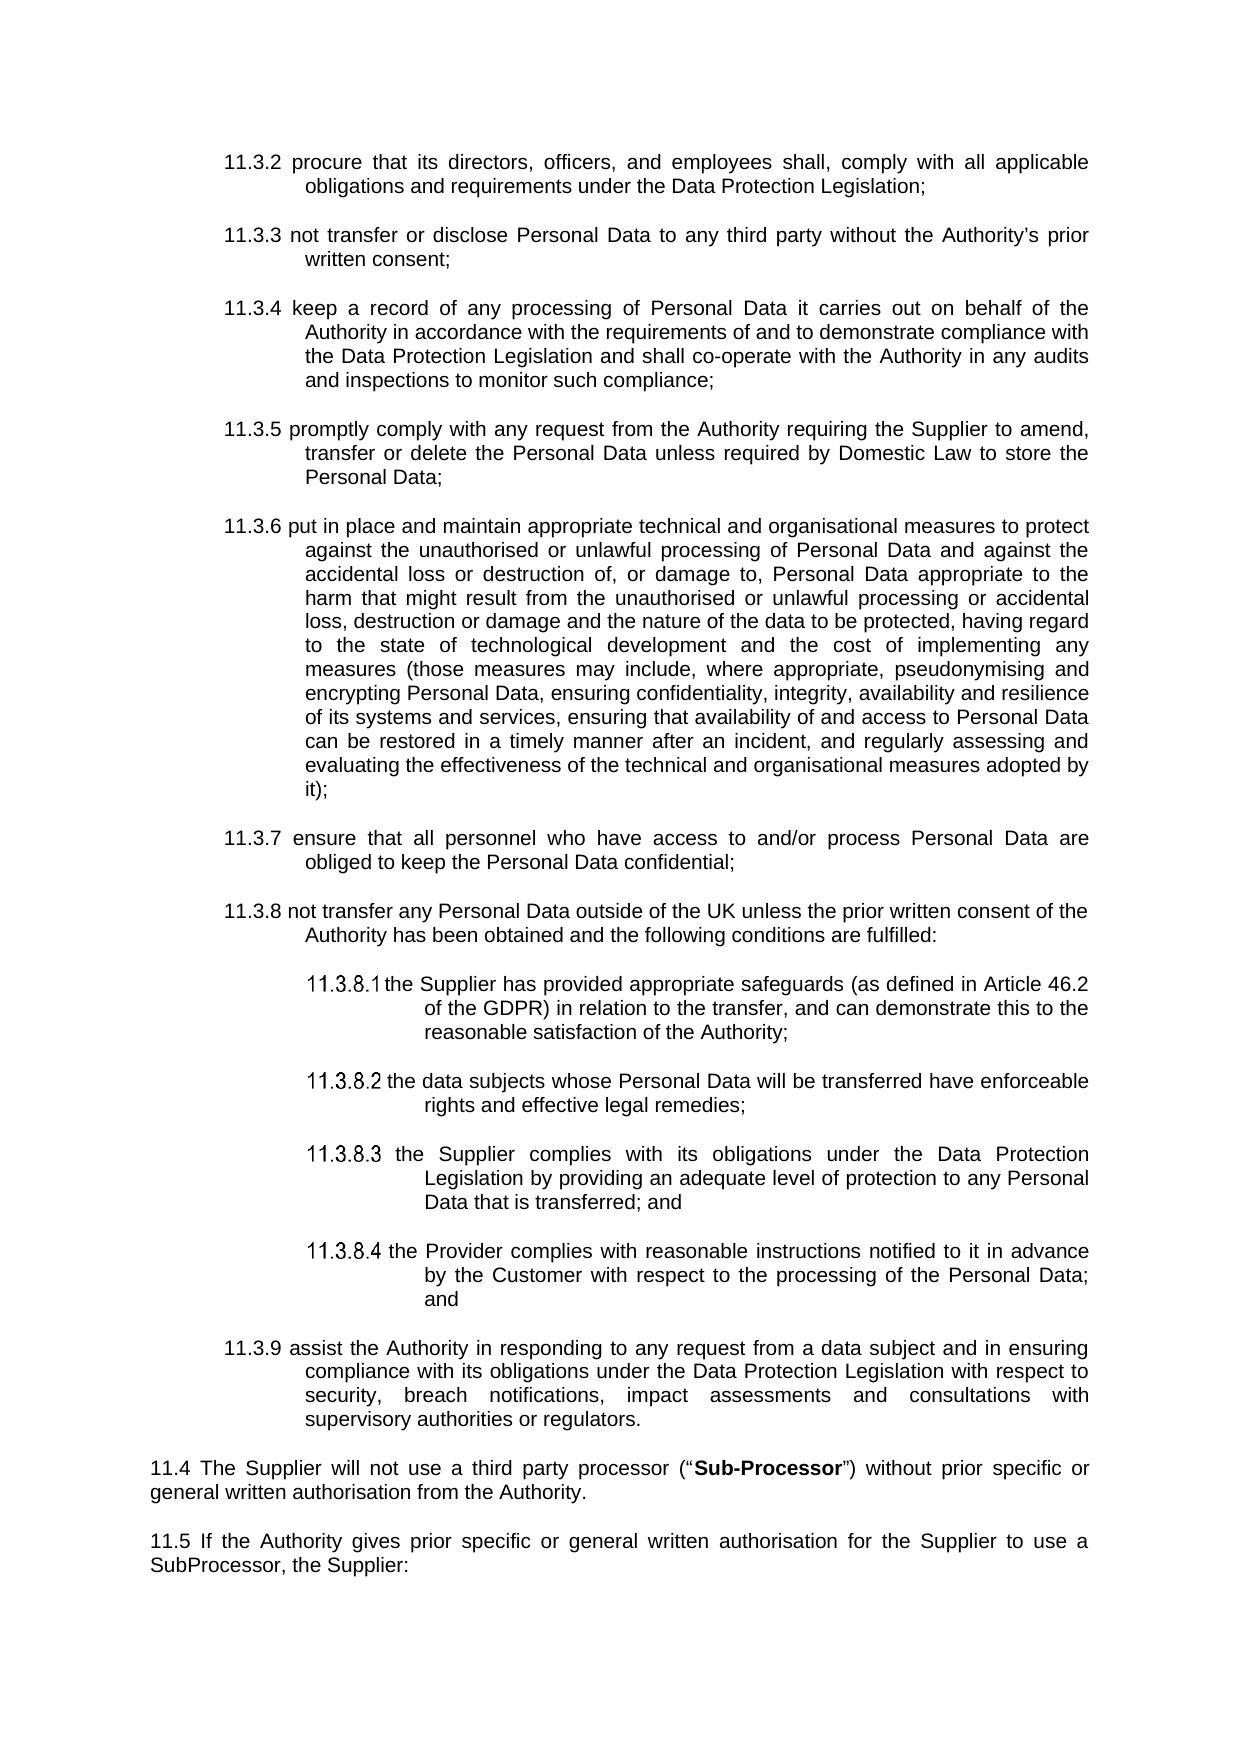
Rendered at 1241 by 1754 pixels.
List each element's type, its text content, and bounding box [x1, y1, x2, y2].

picture [307, 1071, 381, 1089]
text 11.3.6 put in place and maintain appropriate technical and organisational measures to protect against the unauthorised or unlawful processing of Personal Data and against the accidental loss or destruction of, or damage to, Personal Data appropriate to the harm that might result from the unauthorised or unlawful processing or accidental loss, destruction or damage and the nature of the data to be protected, having regard to the state of technological development and the cost of implementing any measures (those measures may include, where appropriate, pseudonymising and encrypting Personal Data, ensuring confidentiality, integrity, availability and resilience of its systems and services, ensuring that availability of and access to Personal Data can be restored in a timely manner after an incident, and regularly assessing and evaluating the effectiveness of the technical and organisational measures adopted by it); [224, 513, 1090, 801]
text 11.5 If the Authority gives prior specific or general written authorisation for the Supplier to use a SubProcessor, the Supplier: [150, 1529, 1090, 1577]
text the Provider complies with reasonable instructions notified to it in advance by the Customer with respect to the processing of the Personal Data; and [308, 1238, 1090, 1310]
text the Supplier complies with its obligations under the Data Protection Legislation by providing an adequate level of protection to any Personal Data that is transferred; and [308, 1142, 1090, 1213]
text 11.3.2 procure that its directors, officers, and employees shall, comply with all applicable obligations and requirements under the Data Protection Legislation; [224, 150, 1090, 198]
text 11.3.9 assist the Authority in responding to any request from a data subject and in ensuring compliance with its obligations under the Data Protection Legislation with respect to security, breach notifications, impact assessments and consultations with supervisory authorities or regulators. [224, 1335, 1090, 1431]
text 11.3.8 not transfer any Personal Data outside of the UK unless the prior written consent of the Authority has been obtained and the following conditions are fulfilled: [224, 899, 1090, 947]
picture [307, 1241, 381, 1259]
text 11.3.5 promptly comply with any request from the Authority requiring the Supplier to amend, transfer or delete the Personal Data unless required by Domestic Law to store the Personal Data; [224, 417, 1090, 488]
picture [307, 1144, 381, 1162]
text 11.3.4 keep a record of any processing of Personal Data it carries out on behalf of the Authority in accordance with the requirements of and to demonstrate compliance with the Data Protection Legislation and shall co-operate with the Authority in any audits and inspections to monitor such compliance; [224, 296, 1090, 392]
text 11.3.3 not transfer or disclose Personal Data to any third party without the Authority’s prior written consent; [224, 223, 1090, 271]
picture [307, 975, 378, 992]
text 11.3.7 ensure that all personnel who have access to and/or process Personal Data are obliged to keep the Personal Data confidential; [224, 826, 1090, 874]
text 11.4 The Supplier will not use a third party processor (“Sub-Processor”) without prior specific or general written authorisation from the Authority. [150, 1456, 1090, 1504]
text the data subjects whose Personal Data will be transferred have enforceable rights and effective legal remedies; [308, 1069, 1090, 1117]
text the Supplier has provided appropriate safeguards (as defined in Article 46.2 of the GDPR) in relation to the transfer, and can demonstrate this to the reasonable satisfaction of the Authority; [308, 972, 1090, 1044]
